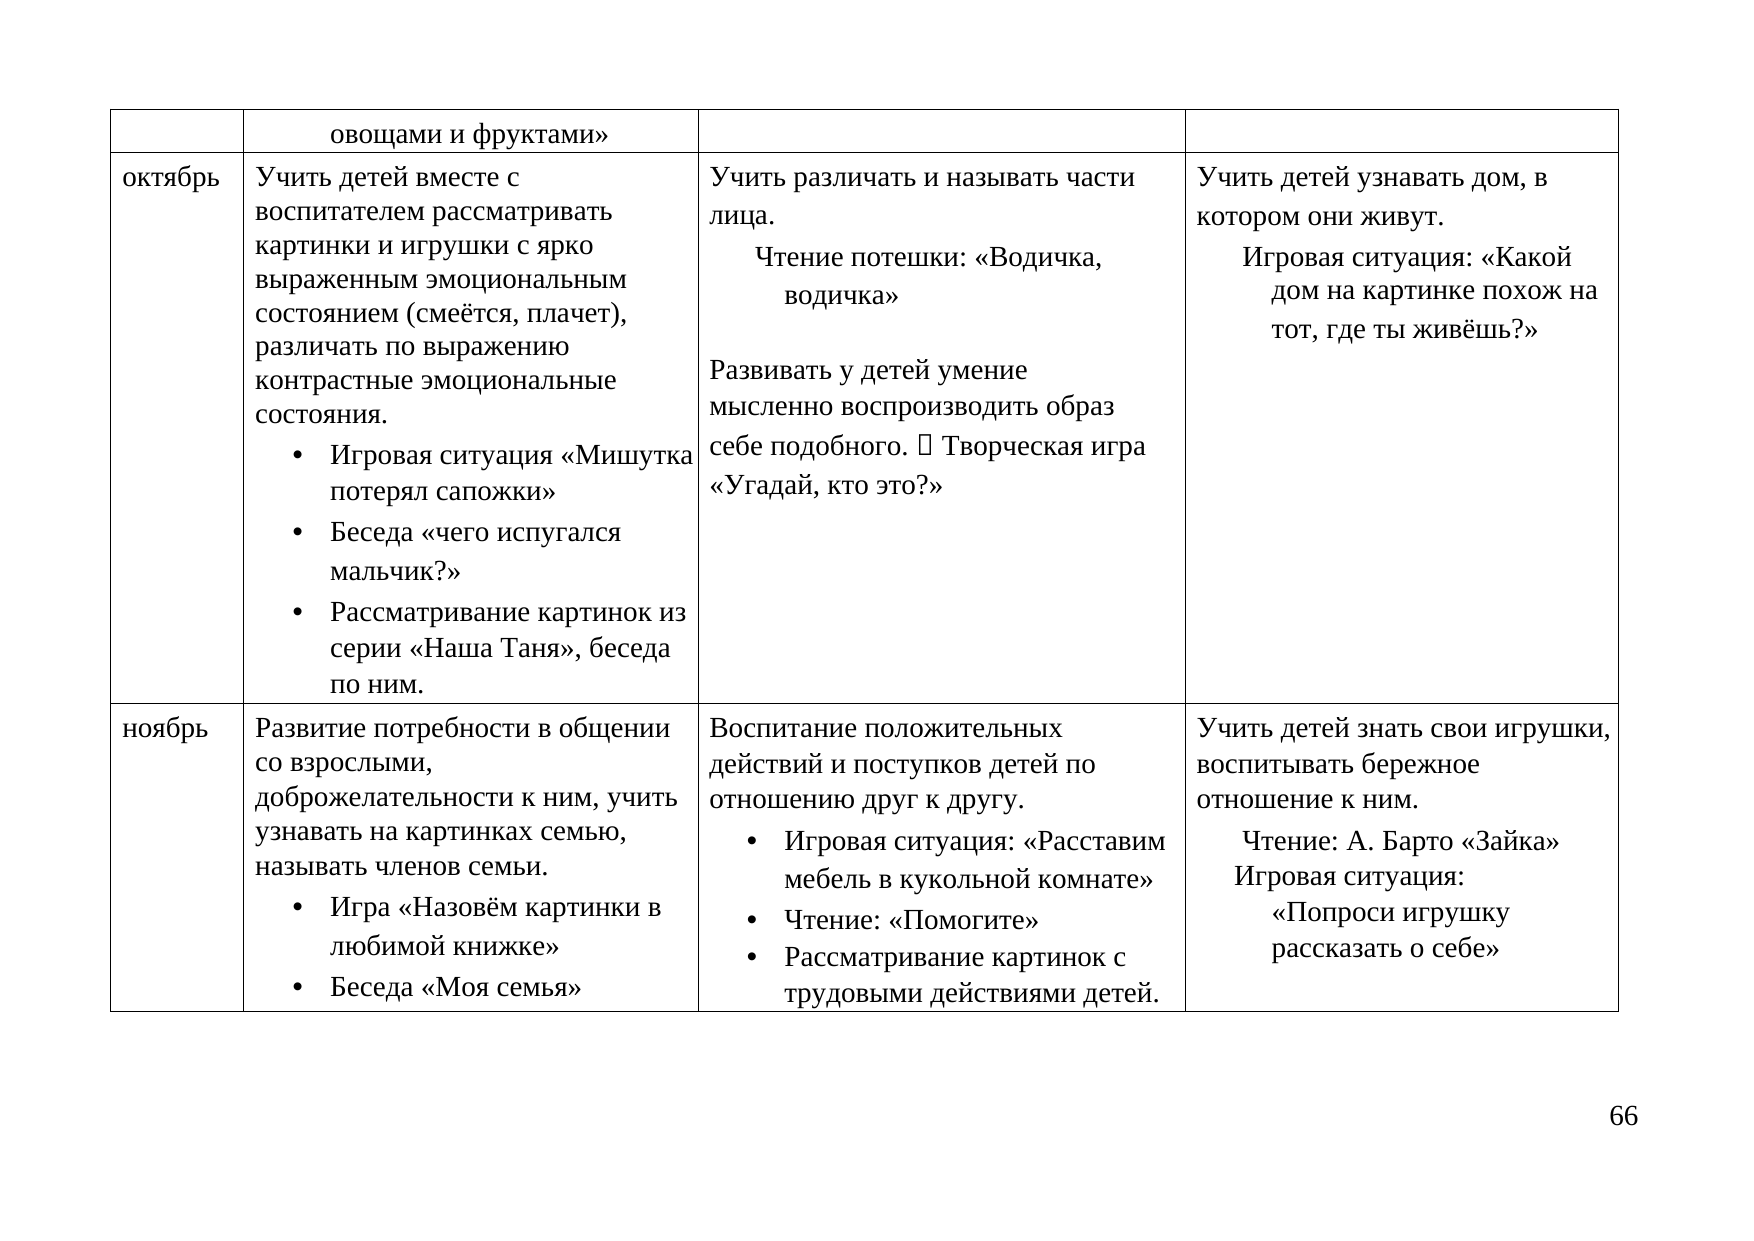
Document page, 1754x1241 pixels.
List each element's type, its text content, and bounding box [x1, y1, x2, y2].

table_cell Учить детей знать свои игрушки, воспитывать бережное отношение к ним. Чтение: А. Барто «Зайка» Игровая ситуация: «Попроси игрушку рассказать о себе» [1186, 704, 1618, 1011]
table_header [699, 110, 1185, 152]
table_header [1186, 110, 1618, 152]
table_cell Учить детей вместе с воспитателем рассматривать картинки и игрушки с ярко выраженным эмоциональным состоянием (смеётся, плачет), различать по выражению контрастные эмоциональные состояния. Игровая ситуация «Мишутка потерял сапожки» Беседа «чего испугался мальчик?» Рассматривание картинок из серии «Наша Таня», беседа по ним. [244, 153, 698, 703]
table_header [244, 110, 698, 152]
table_cell Учить детей узнавать дом, в котором они живут. Игровая ситуация: «Какой дом на картинке похож на тот, где ты живёшь?» [1186, 153, 1618, 703]
table_cell ноябрь [111, 704, 243, 1011]
table_cell октябрь [111, 153, 243, 703]
table_cell Развитие потребности в общении со взрослыми, доброжелательности к ним, учить узнавать на картинках семью, называть членов семьи. Игра «Назовём картинки в любимой книжке» Беседа «Моя семья» [244, 704, 698, 1011]
table_cell Учить различать и называть части лица. Чтение потешки: «Водичка, водичка» Развивать у детей умение мысленно воспроизводить образ себе подобного.  Творческая игра «Угадай, кто это?» [699, 153, 1185, 703]
table_header [111, 110, 243, 152]
table_cell Воспитание положительных действий и поступков детей по отношению друг к другу. Игровая ситуация: «Расставим мебель в кукольной комнате» Чтение: «Помогите» Рассматривание картинок с трудовыми действиями детей. [699, 704, 1185, 1011]
